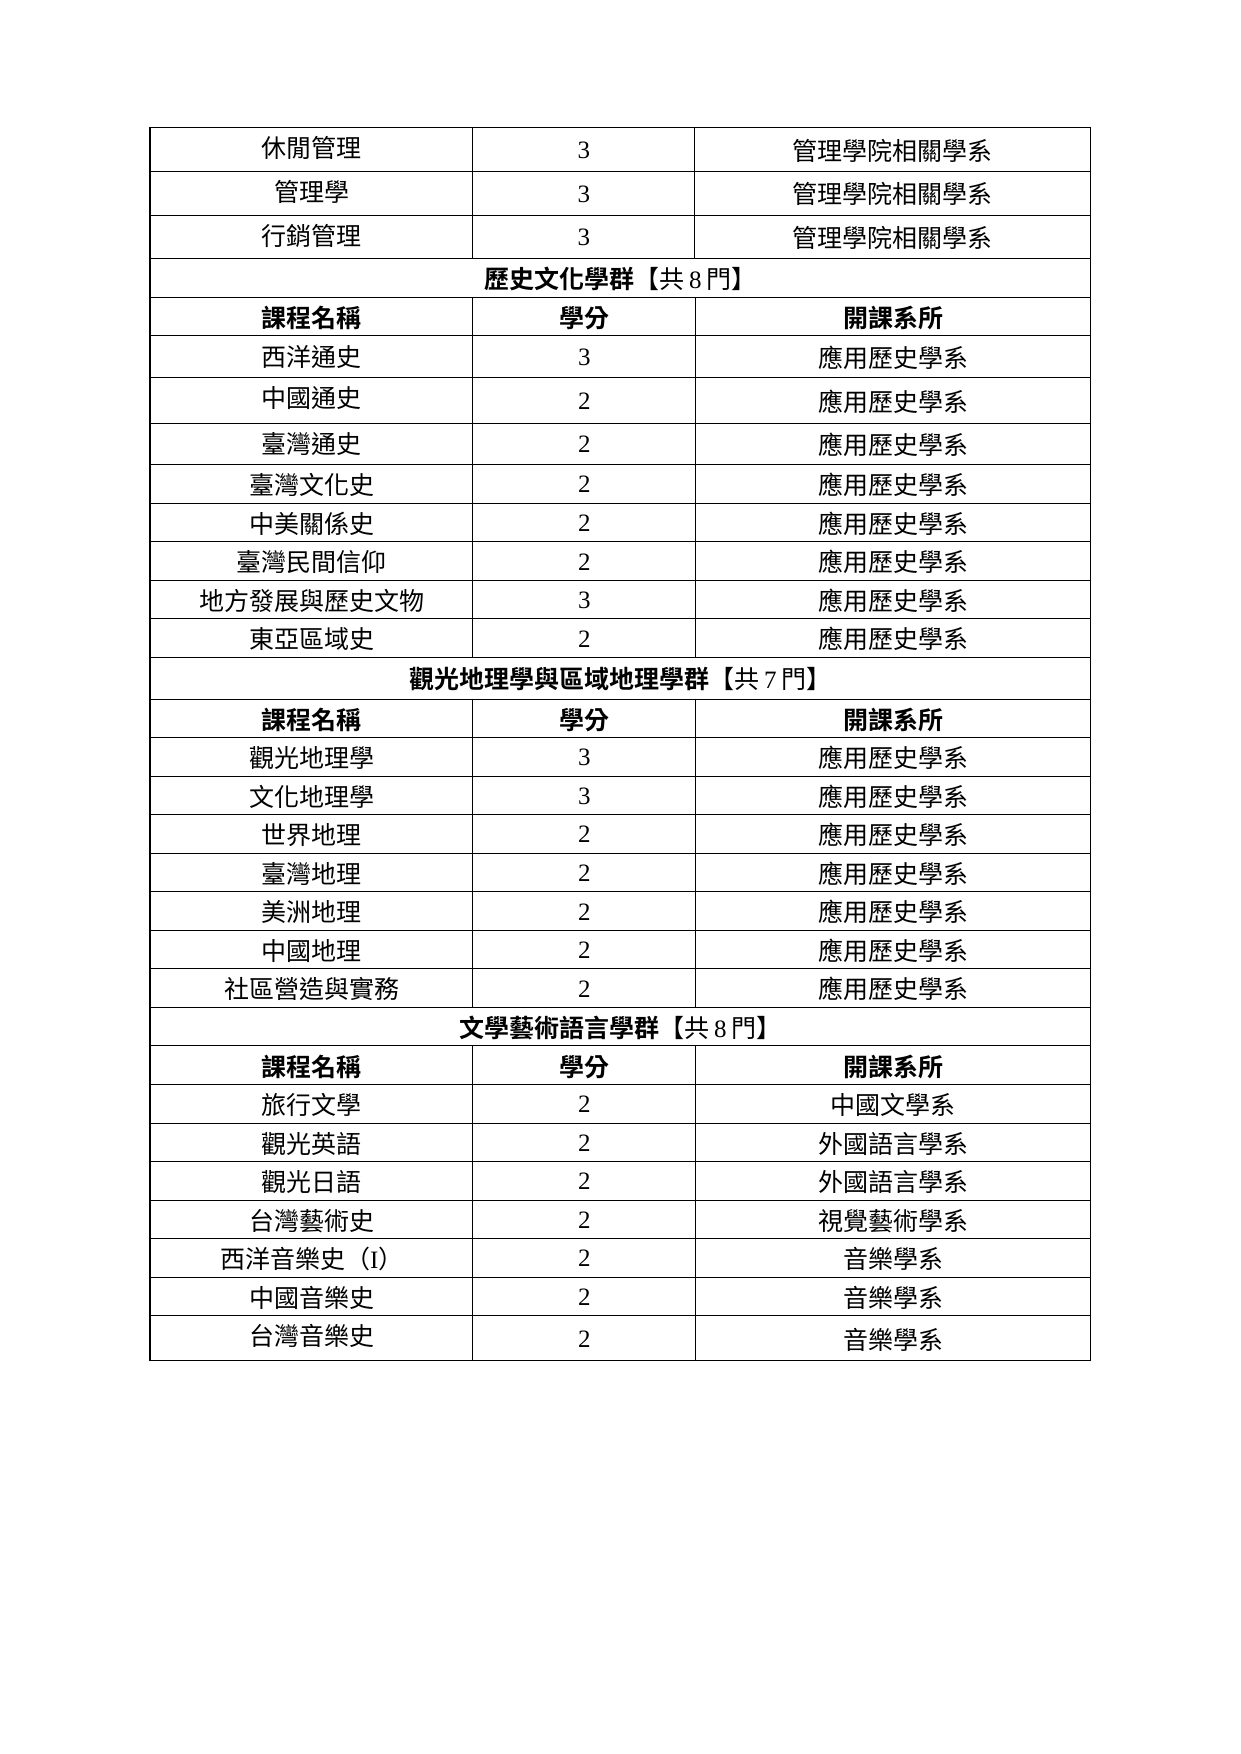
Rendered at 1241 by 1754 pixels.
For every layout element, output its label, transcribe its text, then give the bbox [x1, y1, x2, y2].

table_cell 應用歷史學系 [696, 892, 1090, 930]
table_cell 應用歷史學系 [696, 969, 1090, 1007]
table_cell 3 [473, 738, 695, 776]
table_cell 視覺藝術學系 [696, 1201, 1090, 1238]
table_cell 歷史文化學群【共8門】 [151, 259, 1090, 297]
table_cell 開課系所 [696, 1046, 1090, 1084]
table_cell 課程名稱 [151, 298, 472, 335]
table_cell 3 [473, 336, 695, 377]
table_cell 美洲地理 [151, 892, 472, 930]
table_cell 2 [473, 424, 695, 464]
table_cell 外國語言學系 [696, 1162, 1090, 1199]
table_cell 2 [473, 1239, 695, 1277]
table_cell 應用歷史學系 [696, 777, 1090, 814]
table_cell 臺灣文化史 [151, 465, 472, 503]
table_cell 台灣音樂史 [151, 1316, 472, 1360]
table_cell 管理學 [151, 172, 472, 214]
table_cell 應用歷史學系 [696, 424, 1090, 464]
table_cell 音樂學系 [696, 1278, 1090, 1315]
table_cell 管理學院相關學系 [695, 128, 1090, 171]
table_cell 文化地理學 [151, 777, 472, 814]
table_cell 觀光英語 [151, 1124, 472, 1161]
table_cell 3 [473, 216, 694, 258]
table_cell 2 [473, 465, 695, 503]
table_cell 東亞區域史 [151, 619, 472, 657]
table_cell 2 [473, 619, 695, 657]
table_cell 應用歷史學系 [696, 336, 1090, 377]
table_cell 學分 [473, 700, 695, 737]
table_cell 2 [473, 378, 695, 423]
table_cell 外國語言學系 [696, 1124, 1090, 1161]
table_cell 中國音樂史 [151, 1278, 472, 1315]
table_cell 中國文學系 [696, 1085, 1090, 1122]
table_cell 2 [473, 1201, 695, 1238]
table_cell 管理學院相關學系 [695, 172, 1090, 214]
table_cell 2 [473, 1124, 695, 1161]
table_cell 旅行文學 [151, 1085, 472, 1122]
table_cell 應用歷史學系 [696, 581, 1090, 618]
table_cell 開課系所 [696, 700, 1090, 737]
table_cell 音樂學系 [696, 1316, 1090, 1360]
table_cell 世界地理 [151, 815, 472, 853]
table_cell 臺灣民間信仰 [151, 542, 472, 580]
table_cell 應用歷史學系 [696, 378, 1090, 423]
table_cell 2 [473, 542, 695, 580]
table_cell 臺灣通史 [151, 424, 472, 464]
table_cell 學分 [473, 298, 695, 335]
table_cell 行銷管理 [151, 216, 472, 258]
table_cell 3 [473, 128, 694, 171]
table_cell 地方發展與歷史文物 [151, 581, 472, 618]
table_cell 2 [473, 504, 695, 541]
table_cell 觀光地理學 [151, 738, 472, 776]
table_cell 應用歷史學系 [696, 854, 1090, 891]
table_cell 2 [473, 1162, 695, 1199]
table_cell 台灣藝術史 [151, 1201, 472, 1238]
table_cell 應用歷史學系 [696, 619, 1090, 657]
table_cell 課程名稱 [151, 1046, 472, 1084]
table_cell 觀光地理學與區域地理學群【共7門】 [151, 658, 1090, 698]
table_cell 中國地理 [151, 931, 472, 968]
table_cell 2 [473, 1278, 695, 1315]
table_cell 課程名稱 [151, 700, 472, 737]
table_cell 應用歷史學系 [696, 815, 1090, 853]
table_cell 休閒管理 [151, 128, 472, 171]
table_cell 2 [473, 892, 695, 930]
table_cell 觀光日語 [151, 1162, 472, 1199]
table_cell 應用歷史學系 [696, 504, 1090, 541]
table_cell 中美關係史 [151, 504, 472, 541]
table_cell 社區營造與實務 [151, 969, 472, 1007]
table_cell 2 [473, 969, 695, 1007]
table_cell 3 [473, 172, 694, 214]
table_cell 中國通史 [151, 378, 472, 423]
table_cell 2 [473, 1085, 695, 1122]
table_cell 西洋音樂史（I） [151, 1239, 472, 1277]
table_cell 音樂學系 [696, 1239, 1090, 1277]
table_cell 2 [473, 1316, 695, 1360]
table_cell 學分 [473, 1046, 695, 1084]
table_cell 2 [473, 854, 695, 891]
table_cell 3 [473, 777, 695, 814]
table_cell 2 [473, 931, 695, 968]
table_cell 臺灣地理 [151, 854, 472, 891]
table_cell 2 [473, 815, 695, 853]
table_cell 開課系所 [696, 298, 1090, 335]
table_cell 文學藝術語言學群【共8門】 [151, 1008, 1090, 1045]
table_cell 3 [473, 581, 695, 618]
table_cell 應用歷史學系 [696, 738, 1090, 776]
table_cell 管理學院相關學系 [695, 216, 1090, 258]
table_cell 應用歷史學系 [696, 931, 1090, 968]
table_cell 應用歷史學系 [696, 542, 1090, 580]
table_cell 西洋通史 [151, 336, 472, 377]
table_cell 應用歷史學系 [696, 465, 1090, 503]
